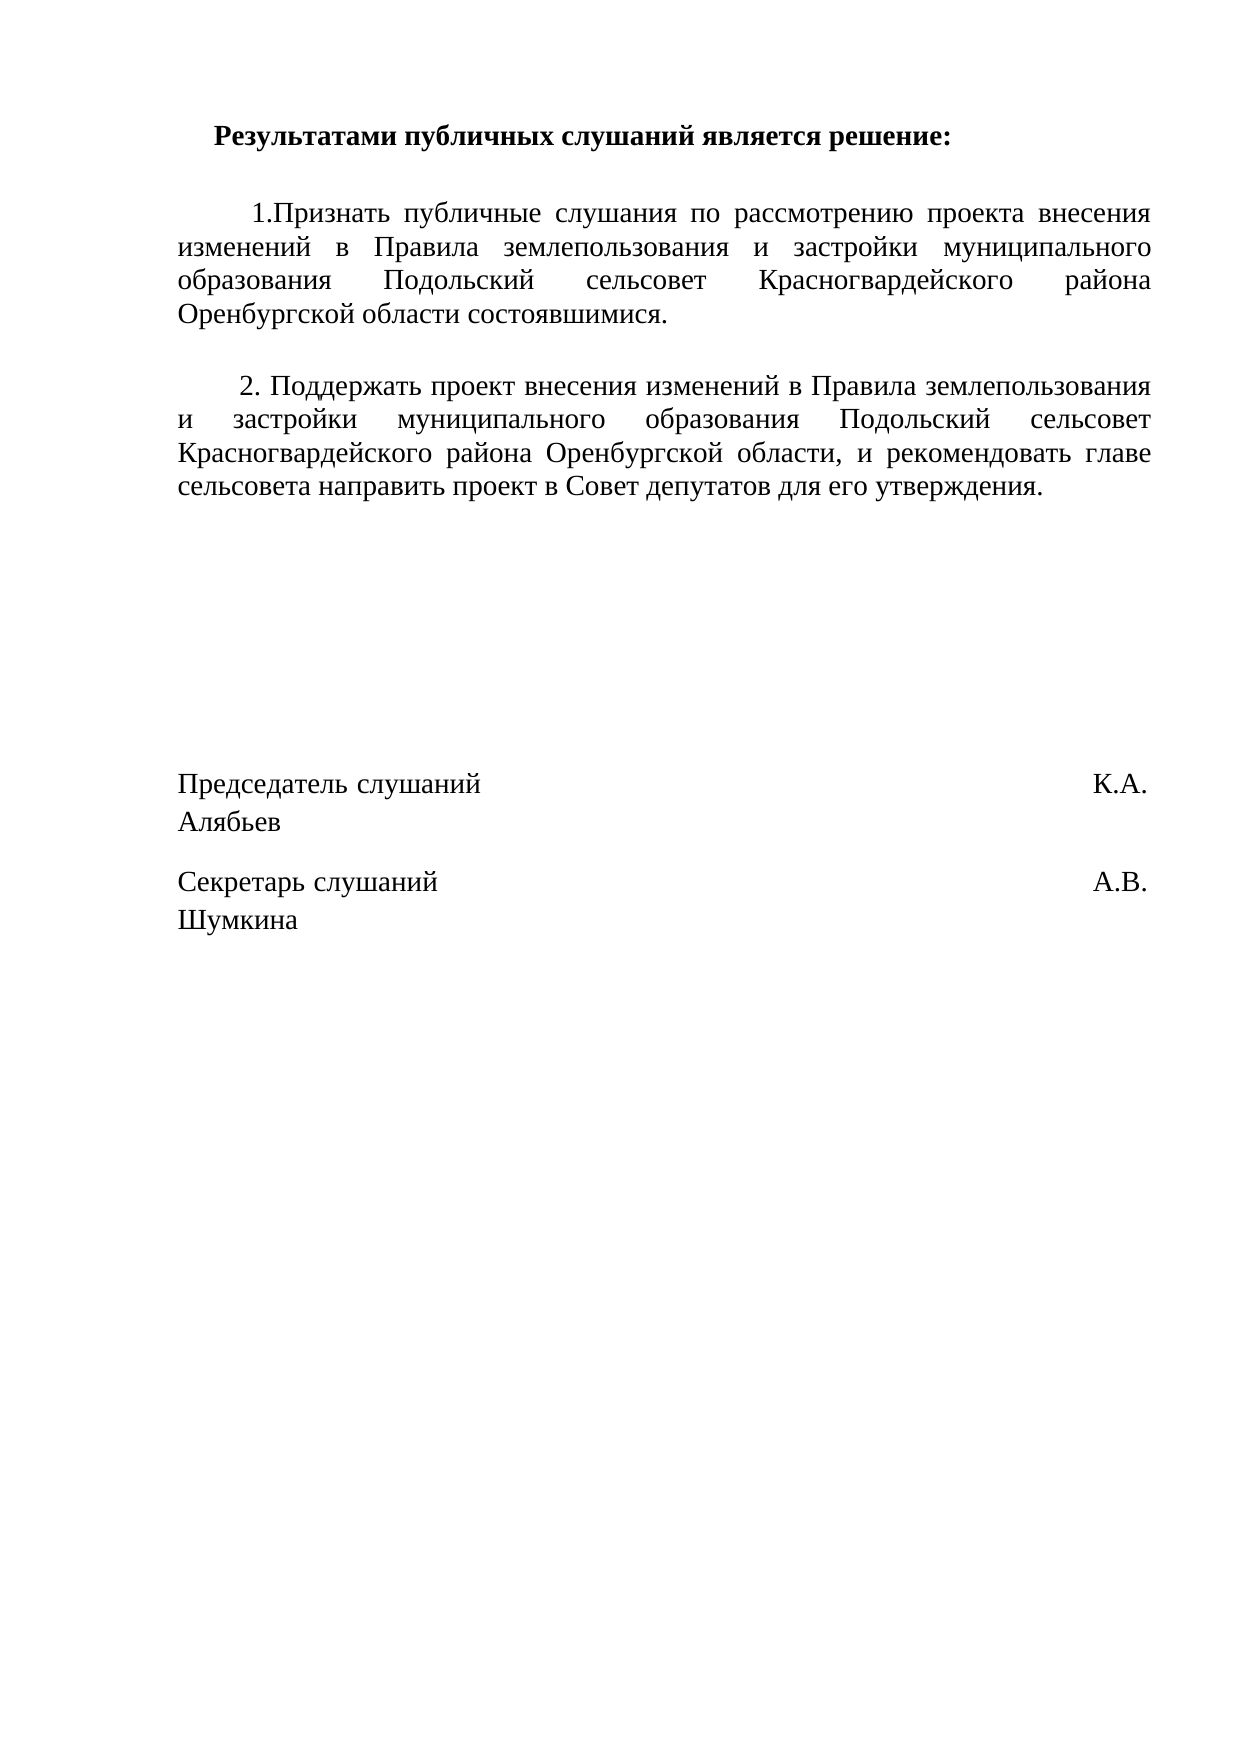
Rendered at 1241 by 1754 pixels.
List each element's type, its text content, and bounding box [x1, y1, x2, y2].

text Секретарь слушаний А.В. Шумкина [177, 864, 1152, 936]
text 1.Признать публичные слушания по рассмотрению проекта внесения изменений в Правила землепользования и застройки муниципального образования Подольский сельсовет Красногвардейского района Оренбургской области состоявшимися. [177, 195, 1152, 329]
text Председатель слушаний К.А. Алябьев [177, 766, 1152, 838]
text Результатами публичных слушаний является решение: [177, 118, 1152, 152]
text 2. Поддержать проект внесения изменений в Правила землепользования и застройки муниципального образования Подольский сельсовет Красногвардейского района Оренбургской области, и рекомендовать главе сельсовета направить проект в Совет депутатов для его утверждения. [177, 368, 1152, 502]
